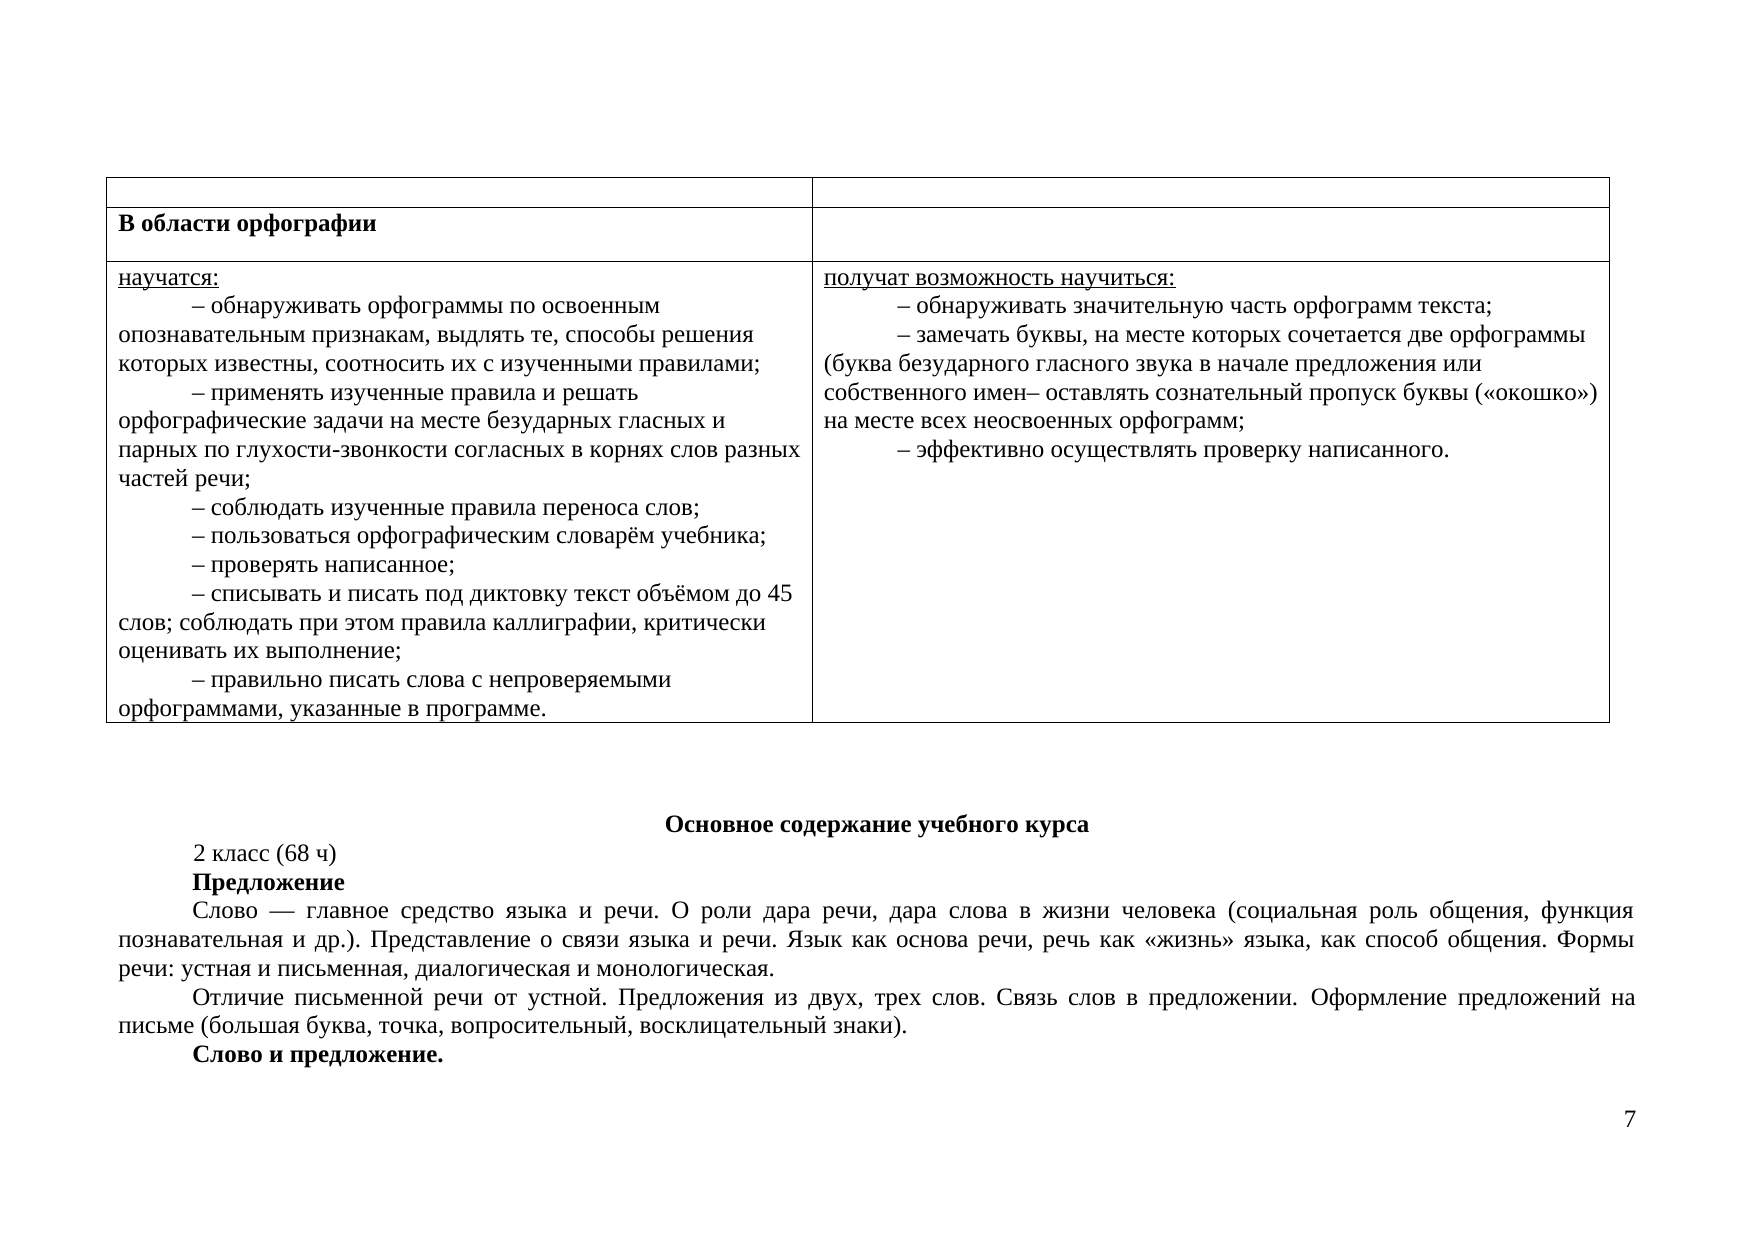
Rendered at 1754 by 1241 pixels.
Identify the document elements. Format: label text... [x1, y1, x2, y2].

table_cell получат возможность научиться: – обнаруживать значительную часть орфограмм текста; – замечать буквы, на месте которых сочетается две орфограммы (буква безударного гласного звука в начале предложения или собственного имен– оставлять сознательный пропуск буквы («окошко») на месте всех неосвоенных орфограмм; – эффективно осуществлять проверку написанного. [813, 262, 1609, 722]
table_cell [813, 208, 1609, 261]
table_cell научатся: – обнаруживать орфограммы по освоенным опознавательным признакам, выдлять те, способы решения которых известны, соотносить их с изученными правилами; – применять изученные правила и решать орфографические задачи на месте безударных гласных и парных по глухости-звонкости согласных в корнях слов разных частей речи; – соблюдать изученные правила переноса слов; – пользоваться орфографическим словарём учебника; – проверять написанное; – списывать и писать под диктовку текст объёмом до 45 слов; соблюдать при этом правила каллиграфии, критически оценивать их выполнение; – правильно писать слова с непроверяемыми орфограммами, указанные в программе. [107, 262, 812, 722]
text Отличие письменной речи от устной. Предложения из двух, трех слов. Связь слов в предложении. Оформление предложений на письме (большая буква, точка, вопросительный, восклицательный знаки). [118, 982, 1636, 1039]
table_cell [107, 178, 812, 207]
text Слово и предложение. [118, 1039, 1636, 1068]
text Предложение [118, 867, 1636, 895]
text 2 класс (68 ч) [118, 838, 1636, 867]
text Слово — главное средство языка и речи. О роли дара речи, дара слова в жизни человека (социальная роль общения, функция познавательная и др.). Представление о связи языка и речи. Язык как основа речи, речь как «жизнь» языка, как способ общения. Формы речи: устная и письменная, диалогическая и монологическая. [118, 895, 1636, 982]
text Основное содержание учебного курса [118, 809, 1636, 838]
table_cell В области орфографии [107, 208, 812, 261]
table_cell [813, 178, 1609, 207]
